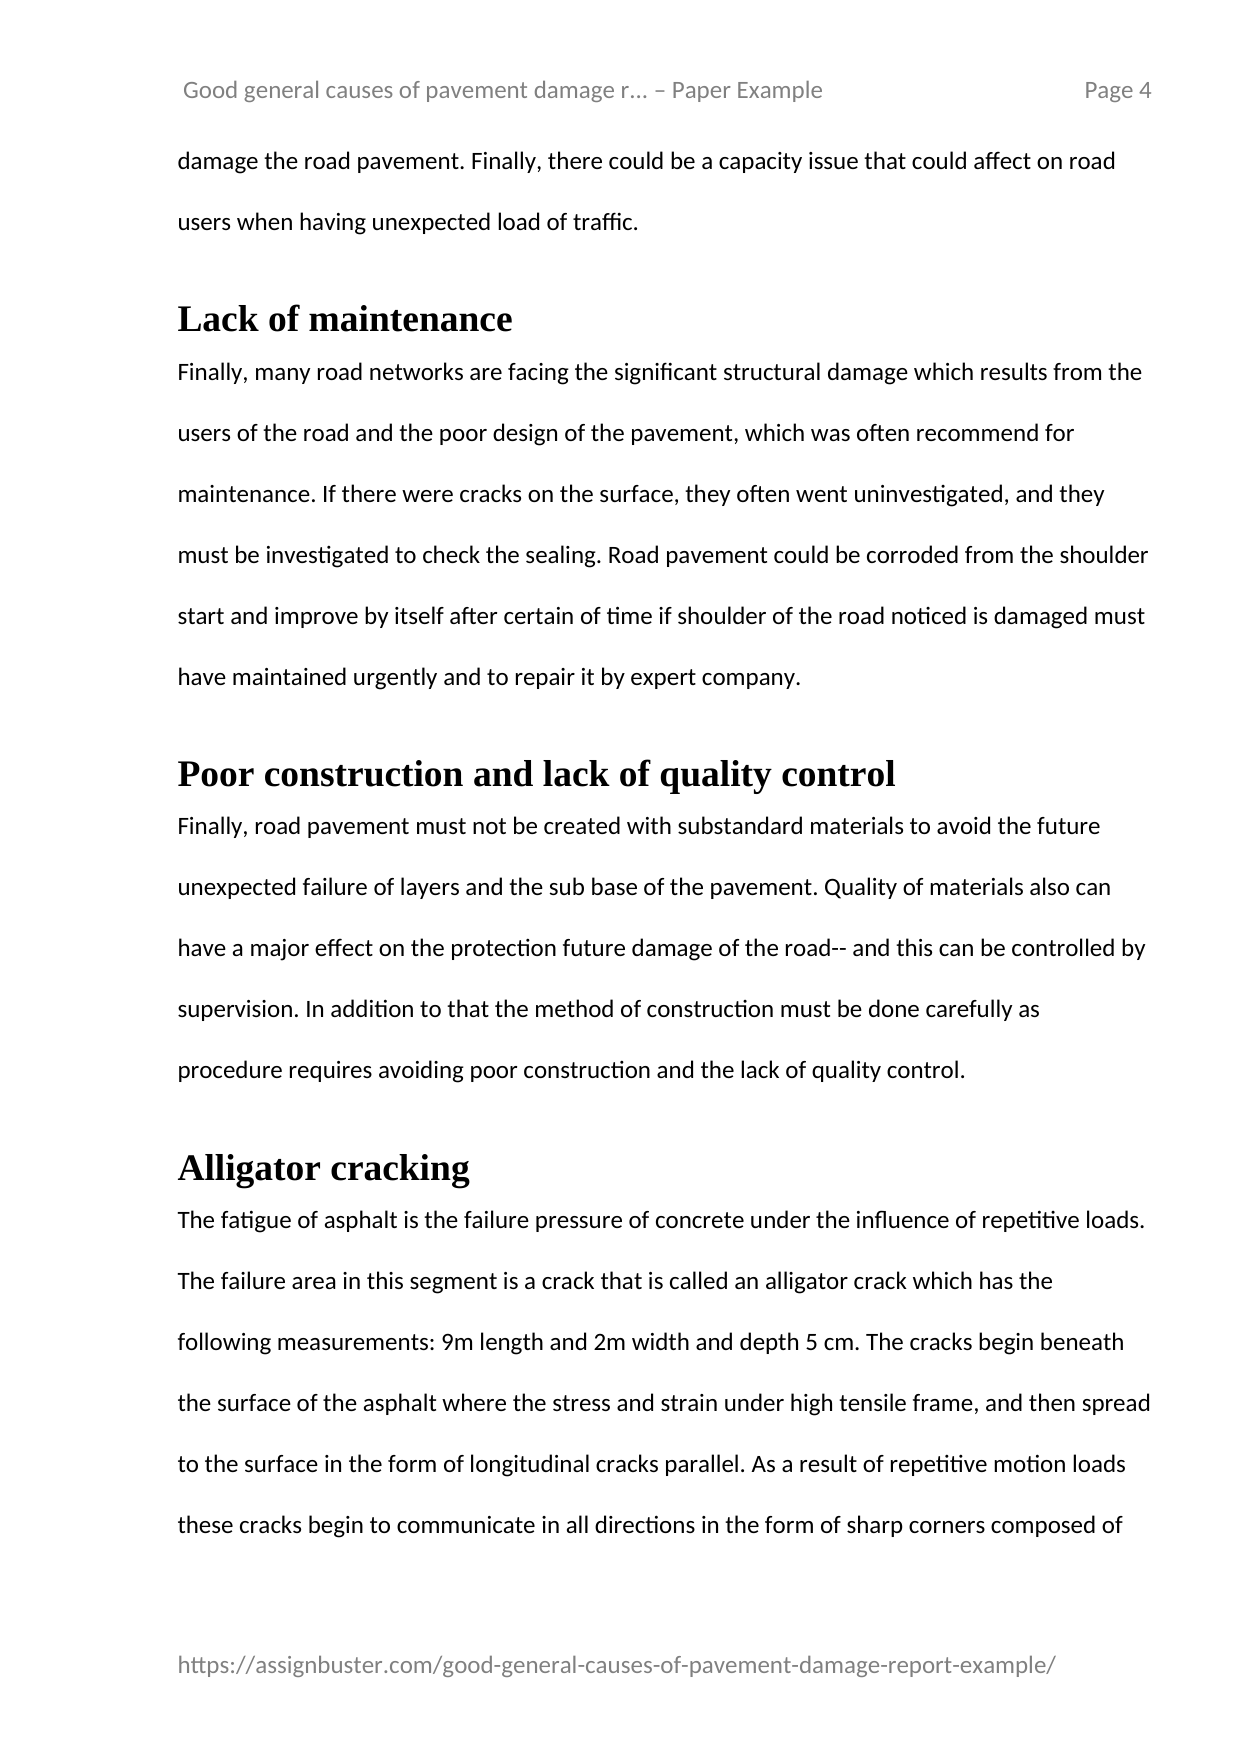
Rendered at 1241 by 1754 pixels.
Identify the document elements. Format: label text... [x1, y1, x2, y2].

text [177, 145, 1152, 237]
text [177, 1204, 1152, 1540]
subtitle Lack of maintenance [177, 297, 1152, 340]
subtitle Alligator cracking [177, 1145, 1152, 1188]
text Finally, many road networks are facing the significant structural damage which results from the users of the road and the poor design of the pavement, which was often recommend for maintenance. If there were cracks on the surface, they often went uninvestigated, and they must be investigated to check the sealing. Road pavement could be corroded from the shoulder start and improve by itself after certain of time if shoulder of the road noticed is damaged must have maintained urgently and to repair it by expert company. [177, 356, 1152, 691]
subtitle Poor construction and lack of quality control [177, 751, 1152, 794]
text Finally, road pavement must not be created with substandard materials to avoid the future unexpected failure of layers and the sub base of the pavement. Quality of materials also can have a major effect on the protection future damage of the road-- and this can be controlled by supervision. In addition to that the method of construction must be done carefully as procedure requires avoiding poor construction and the lack of quality control. [177, 810, 1152, 1085]
